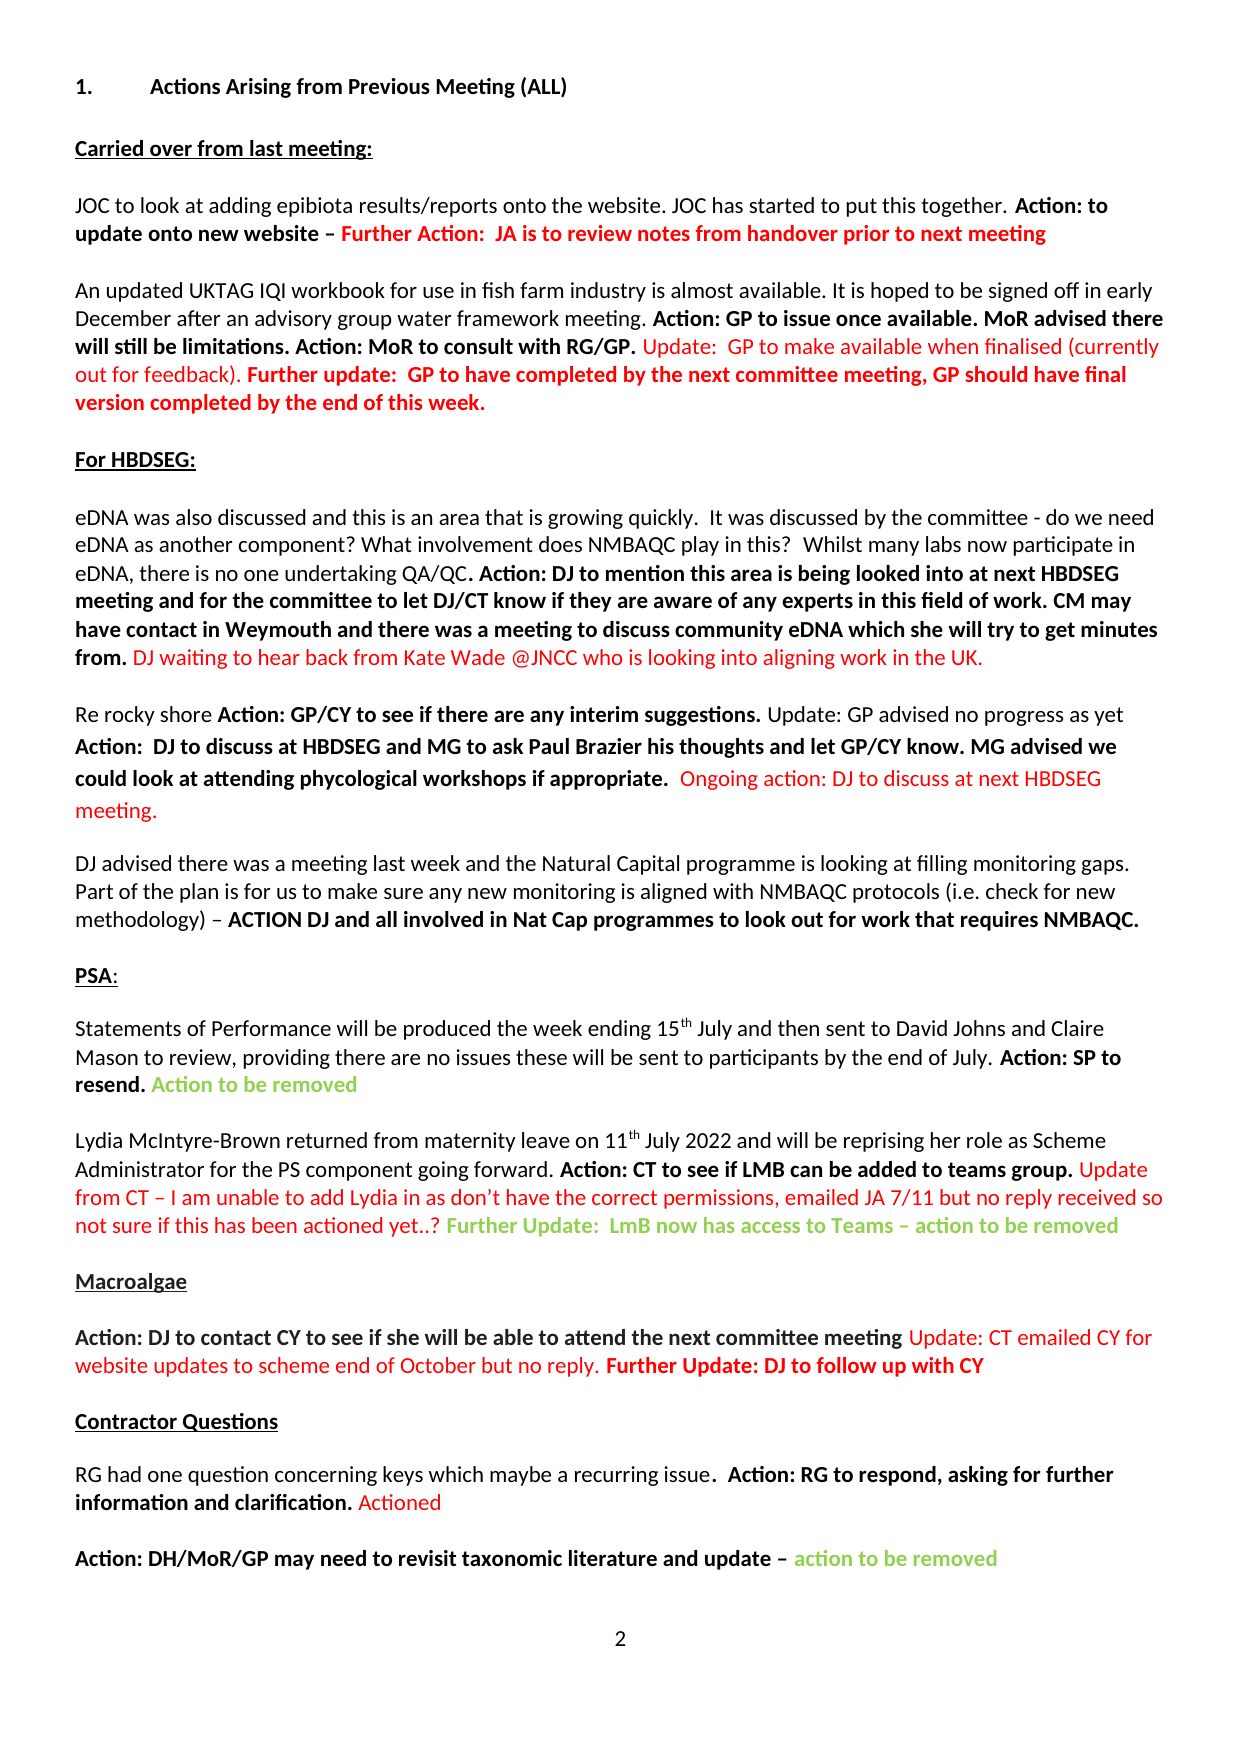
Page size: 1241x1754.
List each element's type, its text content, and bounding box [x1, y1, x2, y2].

text Statements of Performance will be produced the week ending 15th July and then sent to David Johns and Claire Mason to review, providing there are no issues these will be sent to participants by the end of July. Action: SP to resend. Action to be removed [75, 1014, 1165, 1099]
text Carried over from last meeting: [75, 134, 1165, 162]
text JOC to look at adding epibiota results/reports onto the website. JOC has started to put this together. Action: to update onto new website – Further Action: JA is to review notes from handover prior to next meeting [75, 191, 1165, 247]
text Macroalgae [75, 1267, 1165, 1295]
text For HBDSEG: [75, 445, 1165, 473]
list Actions Arising from Previous Meeting (ALL) [75, 72, 1165, 100]
text Action: DH/MoR/GP may need to revisit taxonomic literature and update – action to be removed [75, 1544, 1165, 1572]
text Contractor Questions [75, 1407, 1165, 1435]
text DJ advised there was a meeting last week and the Natural Capital programme is looking at filling monitoring gaps. Part of the plan is for us to make sure any new monitoring is aligned with NMBAQC protocols (i.e. check for new methodology) – ACTION DJ and all involved in Nat Cap programmes to look out for work that requires NMBAQC. [75, 849, 1165, 933]
text Action: DJ to contact CY to see if she will be able to attend the next committee meeting Update: CT emailed CY for website updates to scheme end of October but no reply. Further Update: DJ to follow up with CY [75, 1323, 1165, 1379]
text Re rocky shore Action: GP/CY to see if there are any interim suggestions. Update: GP advised no progress as yet Action: DJ to discuss at HBDSEG and MG to ask Paul Brazier his thoughts and let GP/CY know. MG advised we could look at attending phycological workshops if appropriate. Ongoing action: DJ to discuss at next HBDSEG meeting. [75, 700, 1165, 824]
text PSA: [75, 962, 1165, 989]
text An updated UKTAG IQI workbook for use in fish farm industry is almost available. It is hoped to be signed off in early December after an advisory group water framework meeting. Action: GP to issue once available. MoR advised there will still be limitations. Action: MoR to consult with RG/GP. Update: GP to make available when finalised (currently out for feedback). Further update: GP to have completed by the next committee meeting, GP should have final version completed by the end of this week. [75, 276, 1165, 416]
text eDNA was also discussed and this is an area that is growing quickly. It was discussed by the committee - do we need eDNA as another component? What involvement does NMBAQC play in this? Whilst many labs now participate in eDNA, there is no one undertaking QA/QC. Action: DJ to mention this area is being looked into at next HBDSEG meeting and for the committee to let DJ/CT know if they are aware of any experts in this field of work. CM may have contact in Weymouth and there was a meeting to discuss community eDNA which she will try to get minutes from. DJ waiting to hear back from Kate Wade @JNCC who is looking into aligning work in the UK. [75, 503, 1165, 671]
list RG had one question concerning keys which maybe a recurring issue. Action: RG to respond, asking for further information and clarification. Actioned [75, 1460, 1165, 1516]
text Lydia McIntyre-Brown returned from maternity leave on 11th July 2022 and will be reprising her role as Scheme Administrator for the PS component going forward. Action: CT to see if LMB can be added to teams group. Update from CT – I am unable to add Lydia in as don’t have the correct permissions, emailed JA 7/11 but no reply received so not sure if this has been actioned yet..? Further Update: LmB now has access to Teams – action to be removed [75, 1127, 1165, 1239]
